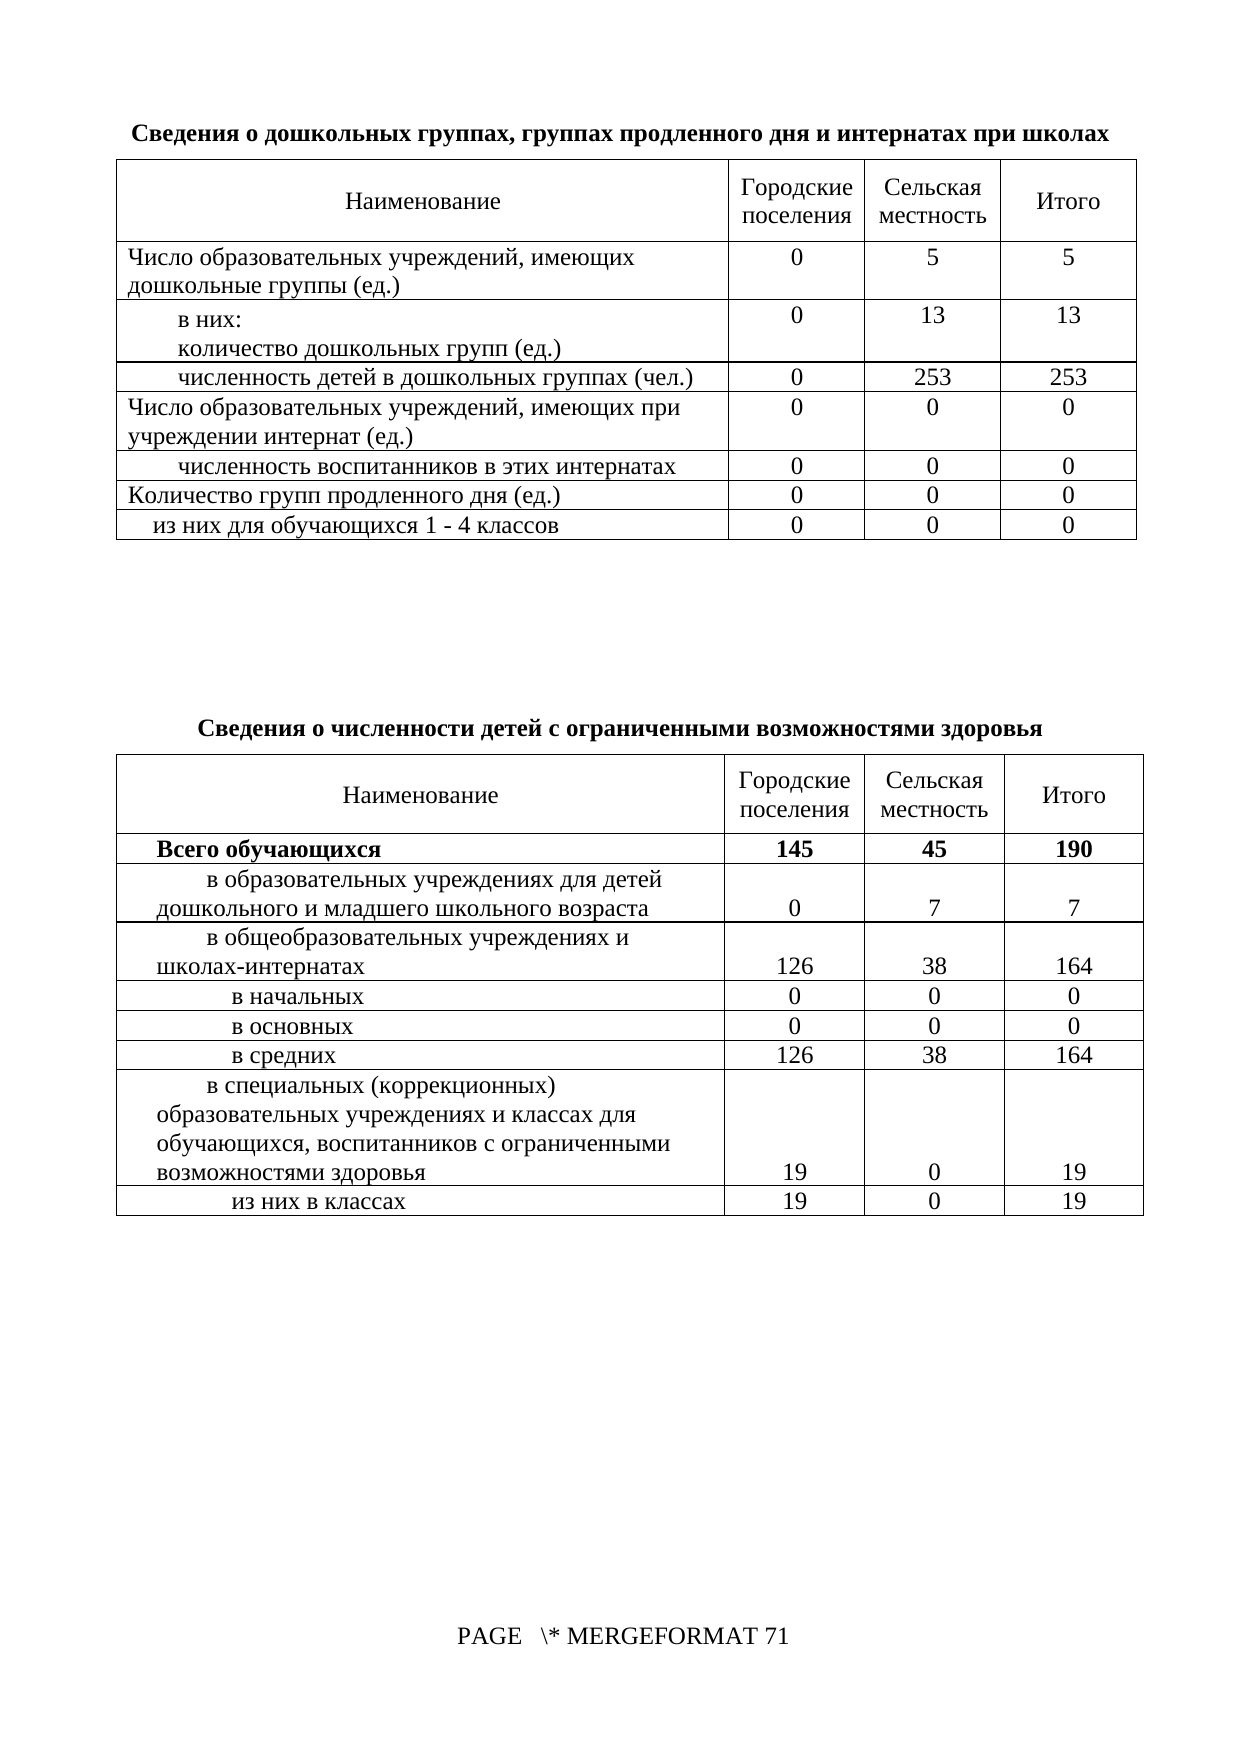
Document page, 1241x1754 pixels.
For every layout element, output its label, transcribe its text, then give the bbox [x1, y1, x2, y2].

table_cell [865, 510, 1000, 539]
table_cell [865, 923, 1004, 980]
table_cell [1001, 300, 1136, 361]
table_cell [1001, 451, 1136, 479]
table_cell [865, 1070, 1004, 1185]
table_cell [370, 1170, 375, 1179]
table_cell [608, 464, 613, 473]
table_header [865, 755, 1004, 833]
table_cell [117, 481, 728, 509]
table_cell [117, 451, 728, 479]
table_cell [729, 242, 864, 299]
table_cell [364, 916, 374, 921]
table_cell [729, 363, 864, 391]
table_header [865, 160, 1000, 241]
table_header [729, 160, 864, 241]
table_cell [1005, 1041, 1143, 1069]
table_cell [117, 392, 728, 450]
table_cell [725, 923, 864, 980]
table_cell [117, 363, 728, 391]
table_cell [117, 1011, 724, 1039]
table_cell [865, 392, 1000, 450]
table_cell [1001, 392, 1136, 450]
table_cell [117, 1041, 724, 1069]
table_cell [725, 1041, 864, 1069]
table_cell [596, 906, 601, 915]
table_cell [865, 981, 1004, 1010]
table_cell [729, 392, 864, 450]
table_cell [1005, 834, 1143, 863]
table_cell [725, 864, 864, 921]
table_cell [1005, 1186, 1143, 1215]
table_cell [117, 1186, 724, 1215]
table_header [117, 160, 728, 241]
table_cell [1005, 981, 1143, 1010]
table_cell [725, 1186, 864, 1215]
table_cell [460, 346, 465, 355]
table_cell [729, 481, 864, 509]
text Сведения о численности детей с ограниченными возможностями здоровья [118, 713, 1122, 741]
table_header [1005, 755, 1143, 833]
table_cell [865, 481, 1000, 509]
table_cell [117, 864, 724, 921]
text Сведения о дошкольных группах, группах продленного дня и интернатах при школах [118, 118, 1122, 147]
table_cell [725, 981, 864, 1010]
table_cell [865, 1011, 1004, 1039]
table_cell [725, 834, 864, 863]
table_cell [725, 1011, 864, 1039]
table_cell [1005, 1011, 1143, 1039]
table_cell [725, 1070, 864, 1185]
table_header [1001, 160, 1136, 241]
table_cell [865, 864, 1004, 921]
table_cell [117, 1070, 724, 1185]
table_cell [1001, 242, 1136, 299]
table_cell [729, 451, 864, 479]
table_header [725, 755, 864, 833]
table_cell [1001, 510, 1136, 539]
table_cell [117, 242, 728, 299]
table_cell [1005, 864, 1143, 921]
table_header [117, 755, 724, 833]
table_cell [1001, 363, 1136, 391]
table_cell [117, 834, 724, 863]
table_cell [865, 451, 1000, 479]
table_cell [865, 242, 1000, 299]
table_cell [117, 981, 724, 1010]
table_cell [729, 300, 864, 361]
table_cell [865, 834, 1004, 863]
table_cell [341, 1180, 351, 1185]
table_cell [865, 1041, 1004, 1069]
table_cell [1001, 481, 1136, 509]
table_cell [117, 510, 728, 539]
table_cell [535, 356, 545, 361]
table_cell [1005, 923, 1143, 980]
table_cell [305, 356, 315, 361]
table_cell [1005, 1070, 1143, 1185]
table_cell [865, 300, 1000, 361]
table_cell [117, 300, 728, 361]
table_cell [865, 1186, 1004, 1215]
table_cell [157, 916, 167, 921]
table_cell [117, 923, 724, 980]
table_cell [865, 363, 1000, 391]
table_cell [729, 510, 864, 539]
